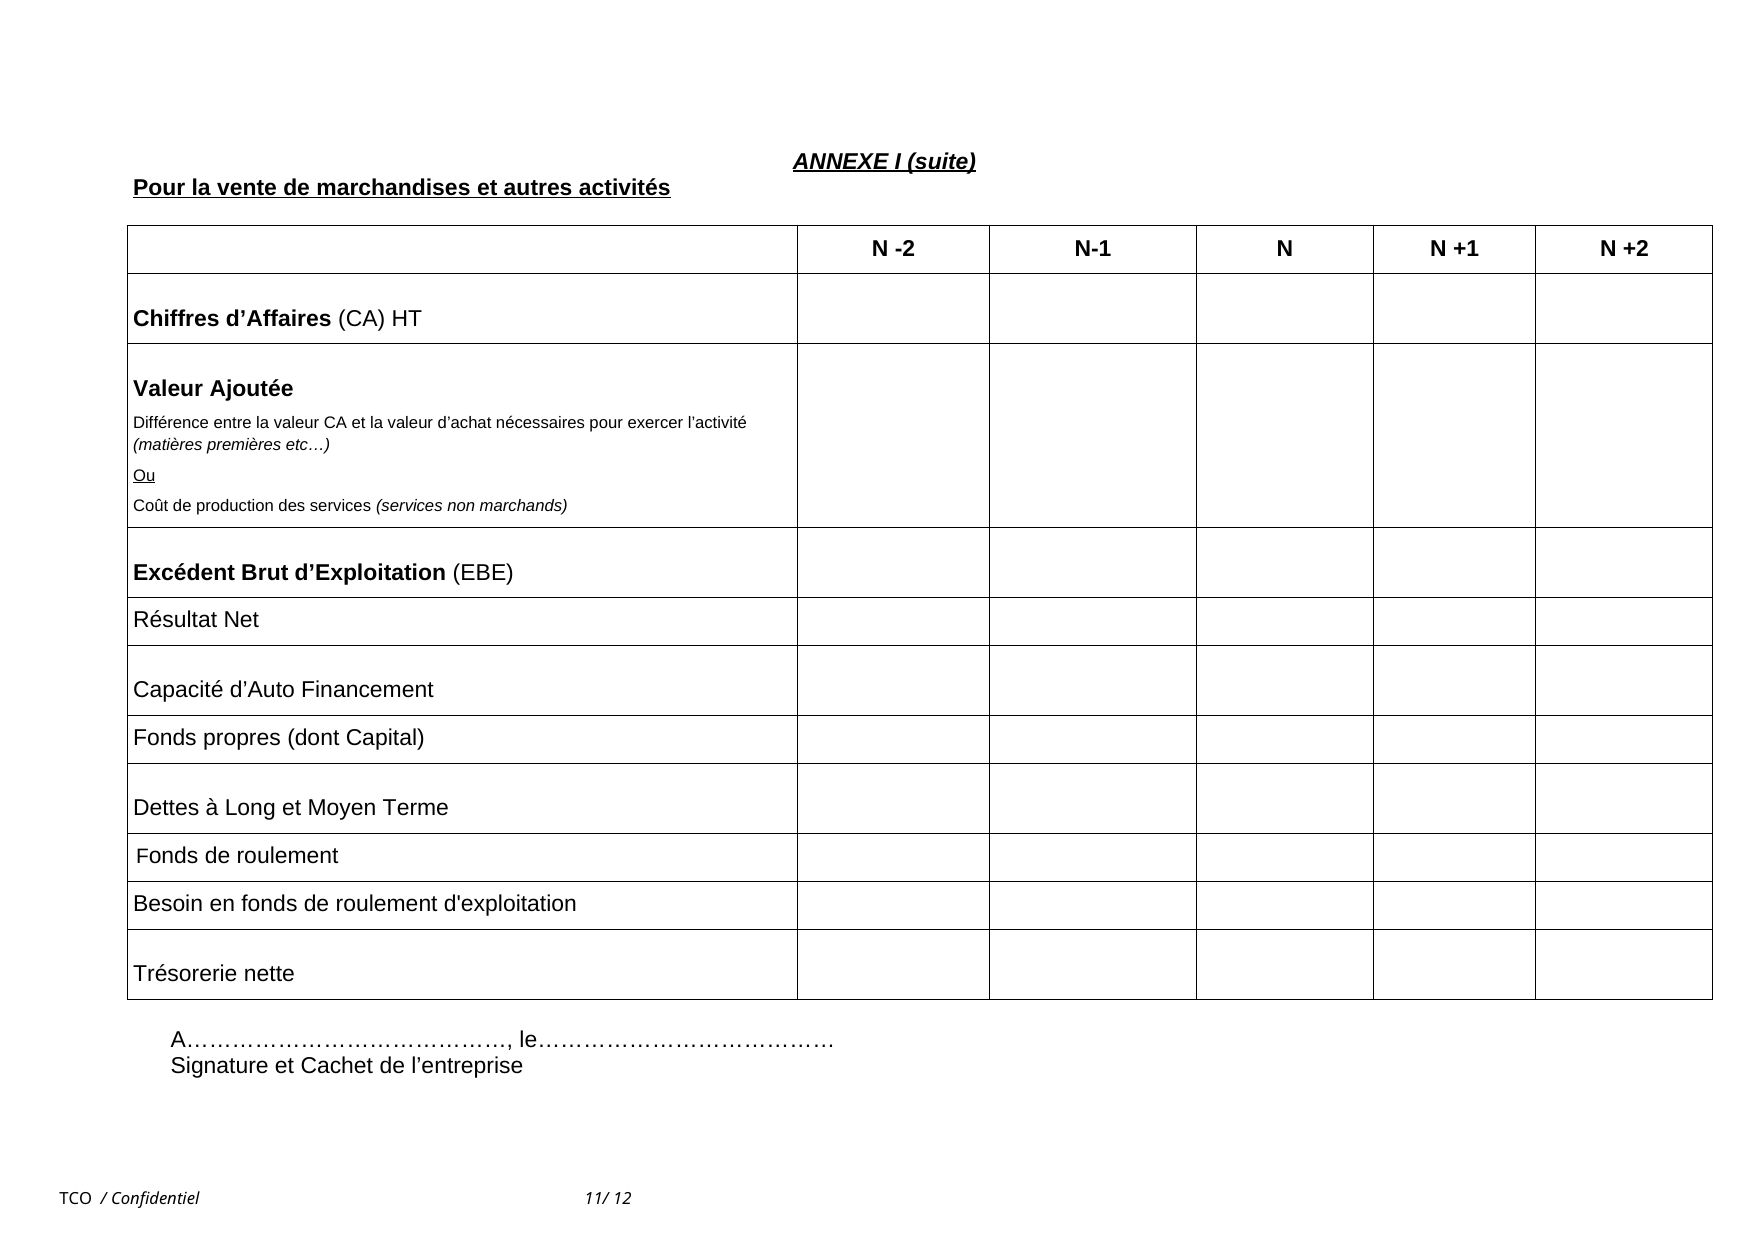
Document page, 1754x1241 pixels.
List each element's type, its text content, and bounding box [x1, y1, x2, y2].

table_cell [1536, 882, 1712, 929]
table_cell [1536, 344, 1712, 527]
table_cell [1536, 930, 1712, 999]
table_cell [1536, 646, 1712, 715]
table_cell [1374, 764, 1535, 833]
table_cell [798, 882, 989, 929]
table_cell [1374, 930, 1535, 999]
table_cell [798, 716, 989, 763]
table_cell [990, 834, 1196, 881]
table_cell [798, 930, 989, 999]
list A……………………………………, le………………………………… [170, 1026, 1636, 1052]
table_cell [1197, 882, 1373, 929]
table_cell Excédent Brut d’Exploitation (EBE) [128, 528, 797, 597]
table_cell [1374, 882, 1535, 929]
table_cell [1536, 764, 1712, 833]
table_cell [1536, 716, 1712, 763]
table_cell [1536, 528, 1712, 597]
table_cell [990, 882, 1196, 929]
table_cell Chiffres d’Affaires (CA) HT [128, 274, 797, 343]
table_cell Dettes à Long et Moyen Terme [128, 764, 797, 833]
table_cell [798, 274, 989, 343]
table_cell [1197, 528, 1373, 597]
table_cell [990, 528, 1196, 597]
table_cell [1374, 646, 1535, 715]
table_header N -2 [798, 226, 989, 273]
table_cell [798, 834, 989, 881]
table_cell [798, 344, 989, 527]
table_cell [1374, 344, 1535, 527]
table_cell [1197, 274, 1373, 343]
text Pour la vente de marchandises et autres activités [133, 174, 1636, 200]
table_cell [1374, 274, 1535, 343]
table_cell [1197, 764, 1373, 833]
table_header N +2 [1536, 226, 1712, 273]
table_header N-1 [990, 226, 1196, 273]
table_cell [798, 646, 989, 715]
table_cell [1197, 834, 1373, 881]
table_cell Besoin en fonds de roulement d'exploitation [128, 882, 797, 929]
table_header N +1 [1374, 226, 1535, 273]
table_cell [1536, 274, 1712, 343]
list Signature et Cachet de l’entreprise [170, 1052, 1636, 1079]
table_cell Valeur Ajoutée Différence entre la valeur CA et la valeur d’achat nécessaires pour exercer l’activité (matières premières etc…) Ou Coût de production des services (services non marchands) [128, 344, 797, 527]
table_cell [990, 344, 1196, 527]
table_cell [990, 646, 1196, 715]
table_cell Résultat Net [128, 598, 797, 645]
table_cell [990, 764, 1196, 833]
table_header [128, 226, 797, 273]
table_cell [1374, 834, 1535, 881]
table_cell [798, 528, 989, 597]
table_header N [1197, 226, 1373, 273]
table_cell [990, 716, 1196, 763]
table_cell Trésorerie nette [128, 930, 797, 999]
table_cell [990, 930, 1196, 999]
table_cell Capacité d’Auto Financement [128, 646, 797, 715]
table_cell [1197, 930, 1373, 999]
table_cell [798, 598, 989, 645]
table_cell [1197, 344, 1373, 527]
table_cell [1374, 598, 1535, 645]
table_cell Fonds de roulement [128, 834, 797, 881]
table_cell [1374, 528, 1535, 597]
table_cell [990, 598, 1196, 645]
table_cell [1536, 834, 1712, 881]
table_cell [1536, 598, 1712, 645]
table_cell [1374, 716, 1535, 763]
table_cell Fonds propres (dont Capital) [128, 716, 797, 763]
table_cell [990, 274, 1196, 343]
table_cell [1197, 598, 1373, 645]
text ANNEXE I (suite) [133, 148, 1636, 174]
table_cell [798, 764, 989, 833]
table_cell [1197, 646, 1373, 715]
table_cell [1197, 716, 1373, 763]
